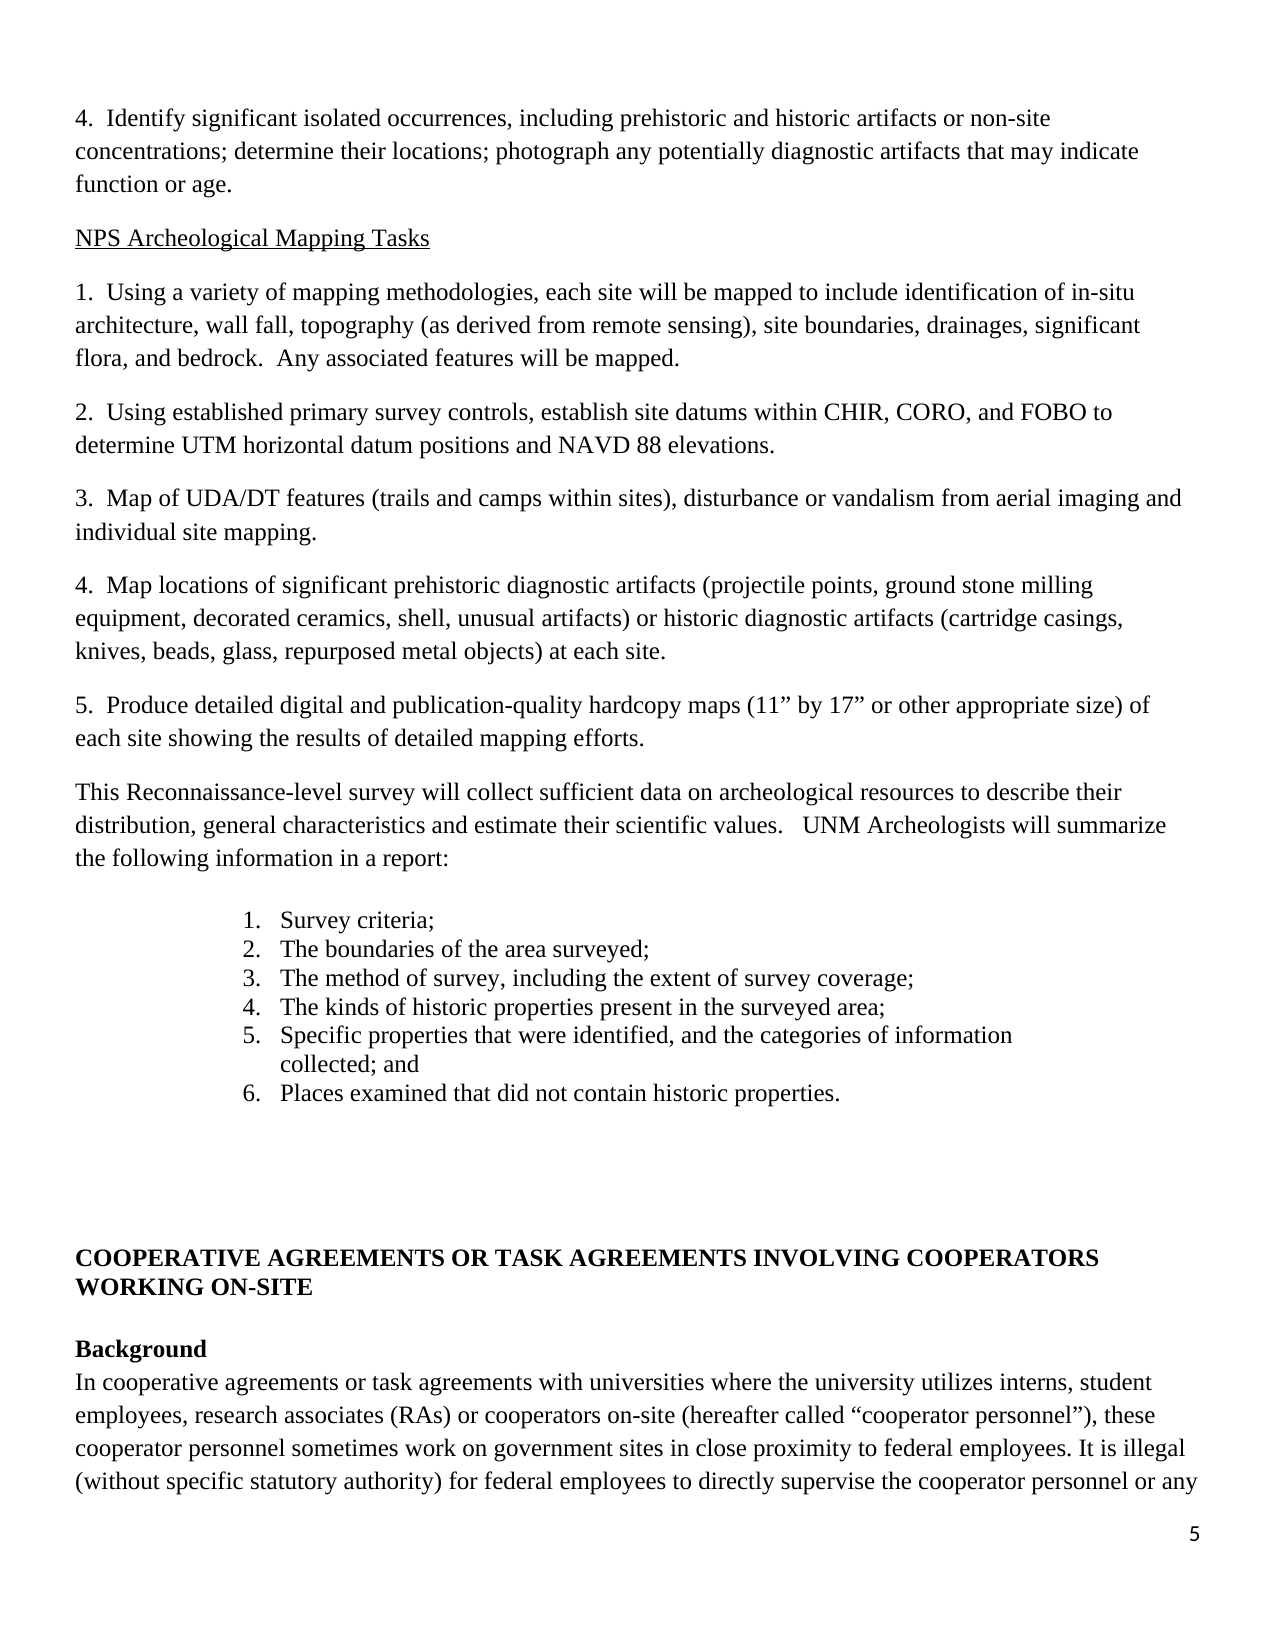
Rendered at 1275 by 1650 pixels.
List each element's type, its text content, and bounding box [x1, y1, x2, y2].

list Survey criteria; [242, 905, 1070, 934]
text NPS Archeological Mapping Tasks [75, 223, 1200, 252]
text Background [75, 1334, 1200, 1363]
list The kinds of historic properties present in the surveyed area; [242, 992, 1070, 1020]
text 3. Map of UDA/DT features (trails and camps within sites), disturbance or vandalism from aerial imaging and individual site mapping. [75, 483, 1200, 545]
text 1. Using a variety of mapping methodologies, each site will be mapped to include identification of in-situ architecture, wall fall, topography (as derived from remote sensing), site boundaries, drainages, significant flora, and bedrock. Any associated features will be mapped. [75, 277, 1200, 372]
text This Reconnaissance-level survey will collect sufficient data on archeological resources to describe their distribution, general characteristics and estimate their scientific values. UNM Archeologists will summarize the following information in a report: [75, 777, 1200, 872]
text 4. Identify significant isolated occurrences, including prehistoric and historic artifacts or non-site concentrations; determine their locations; photograph any potentially diagnostic artifacts that may indicate function or age. [75, 103, 1200, 198]
list Places examined that did not contain historic properties. [242, 1078, 1070, 1107]
text 2. Using established primary survey controls, establish site datums within CHIR, CORO, and FOBO to determine UTM horizontal datum positions and NAVD 88 elevations. [75, 397, 1200, 458]
list The boundaries of the area surveyed; [242, 934, 1070, 963]
list The method of survey, including the extent of survey coverage; [242, 963, 1070, 992]
list Specific properties that were identified, and the categories of information collected; and [242, 1020, 1070, 1078]
text COOPERATIVE AGREEMENTS OR TASK AGREEMENTS INVOLVING COOPERATORS WORKING ON-SITE [75, 1243, 1200, 1301]
text 5. Produce detailed digital and publication-quality hardcopy maps (11” by 17” or other appropriate size) of each site showing the results of detailed mapping efforts. [75, 690, 1200, 752]
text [75, 1367, 1200, 1495]
text 4. Map locations of significant prehistoric diagnostic artifacts (projectile points, ground stone milling equipment, decorated ceramics, shell, unusual artifacts) or historic diagnostic artifacts (cartridge casings, knives, beads, glass, repurposed metal objects) at each site. [75, 570, 1200, 665]
